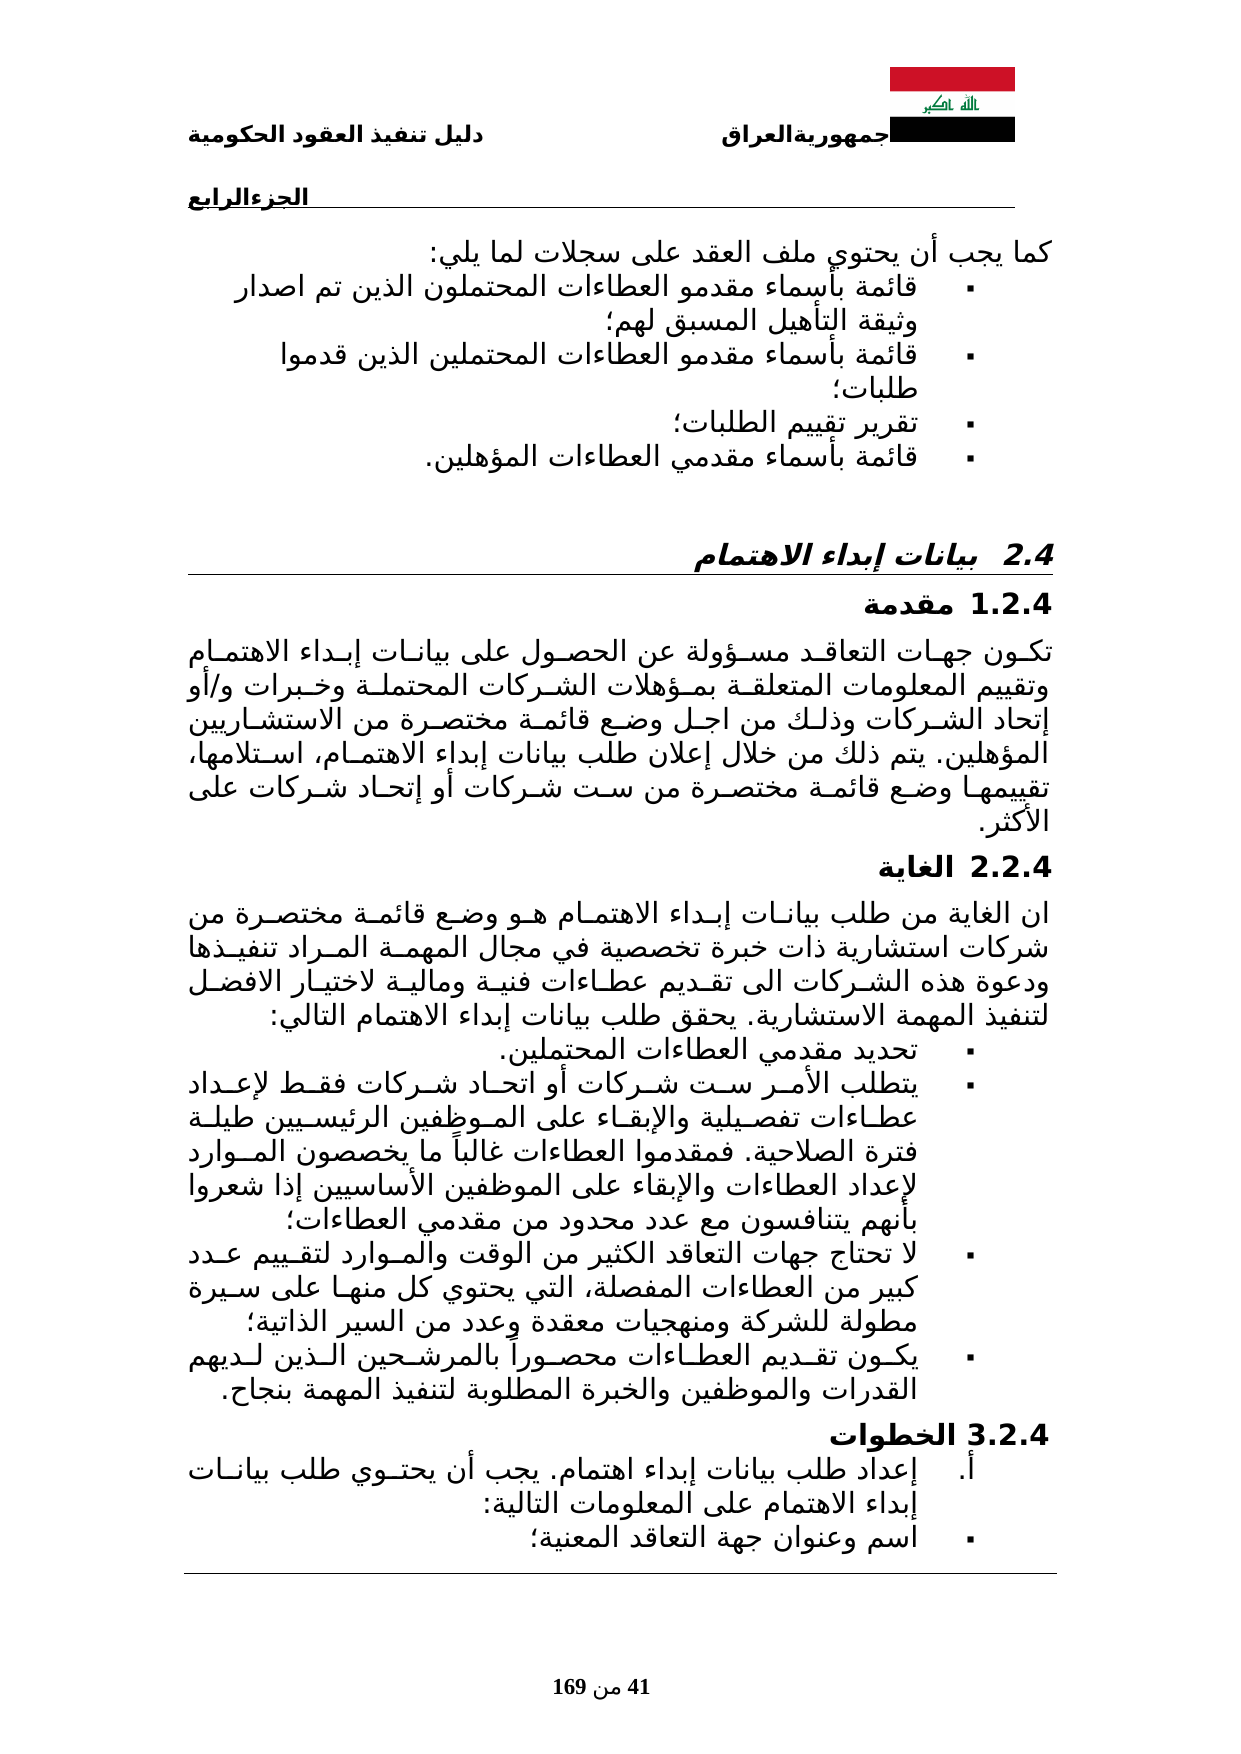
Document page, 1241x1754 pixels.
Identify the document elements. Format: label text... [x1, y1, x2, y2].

text كما يجب أن يحتوي ملف العقد على سجلات لما يلي: [187, 236, 1053, 270]
list تحديد مقدمي العطاءات المحتملين. [187, 1033, 966, 1067]
list يكون تقديم العطاءات محصوراً بالمرشحين الذين لديهم القدرات والموظفين والخبرة المطلوبة لتنفيذ المهمة بنجاح. [187, 1338, 966, 1406]
list اسم وعنوان جهة التعاقد المعنية؛ [187, 1521, 966, 1554]
list تقرير تقييم الطلبات؛ [187, 406, 966, 439]
list يتطلب الأمر ست شركات أو اتحاد شركات فقط لإعداد عطاءات تفصيلية والإبقاء على الموظفين الرئيسيين طيلة فترة الصلاحية. فمقدموا العطاءات غالباً ما يخصصون الموارد لإعداد العطاءات والإبقاء على الموظفين الأساسيين إذا شعروا بأنهم يتنافسون مع عدد محدود من مقدمي العطاءات؛ [187, 1067, 966, 1236]
text أ. إعداد طلب بيانات إبداء اهتمام. يجب أن يحتوي طلب بيانات إبداء الاهتمام على المعلومات التالية: [187, 1453, 975, 1521]
text ان الغاية من طلب بيانات إبداء الاهتمام هو وضع قائمة مختصرة من شركات استشارية ذات خبرة تخصصية في مجال المهمة المراد تنفيذها ودعوة هذه الشركات الى تقديم عطاءات فنية ومالية لاختيار الافضل لتنفيذ المهمة الاستشارية. يحقق طلب بيانات إبداء الاهتمام التالي: [187, 897, 1050, 1033]
text 1.2.4 مقدمة [187, 588, 1053, 622]
text 2.4 بيانات إبداء الاهتمام [187, 538, 1053, 575]
text 3.2.4 الخطوات [187, 1419, 1050, 1453]
list قائمة بأسماء مقدمي العطاءات المؤهلين. [187, 439, 966, 473]
list لا تحتاج جهات التعاقد الكثير من الوقت والموارد لتقييم عدد كبير من العطاءات المفصلة، التي يحتوي كل منها على سيرة مطولة للشركة ومنهجيات معقدة وعدد من السير الذاتية؛ [187, 1236, 966, 1338]
list قائمة بأسماء مقدمو العطاءات المحتملين الذين قدموا طلبات؛ [187, 338, 966, 406]
text 2.2.4 الغاية [187, 850, 1053, 884]
list قائمة بأسماء مقدمو العطاءات المحتملون الذين تم اصدار وثيقة التأهيل المسبق لهم؛ [187, 270, 966, 338]
picture [890, 67, 1015, 142]
text تكون جهات التعاقد مسؤولة عن الحصول على بيانات إبداء الاهتمام وتقييم المعلومات المتعلقة بمؤهلات الشركات المحتملة وخبرات و/أو إتحاد الشركات وذلك من اجل وضع قائمة مختصرة من الاستشاريين المؤهلين. يتم ذلك من خلال إعلان طلب بيانات إبداء الاهتمام، استلامها، تقييمها وضع قائمة مختصرة من ست شركات أو إتحاد شركات على الأكثر. [187, 634, 1053, 838]
